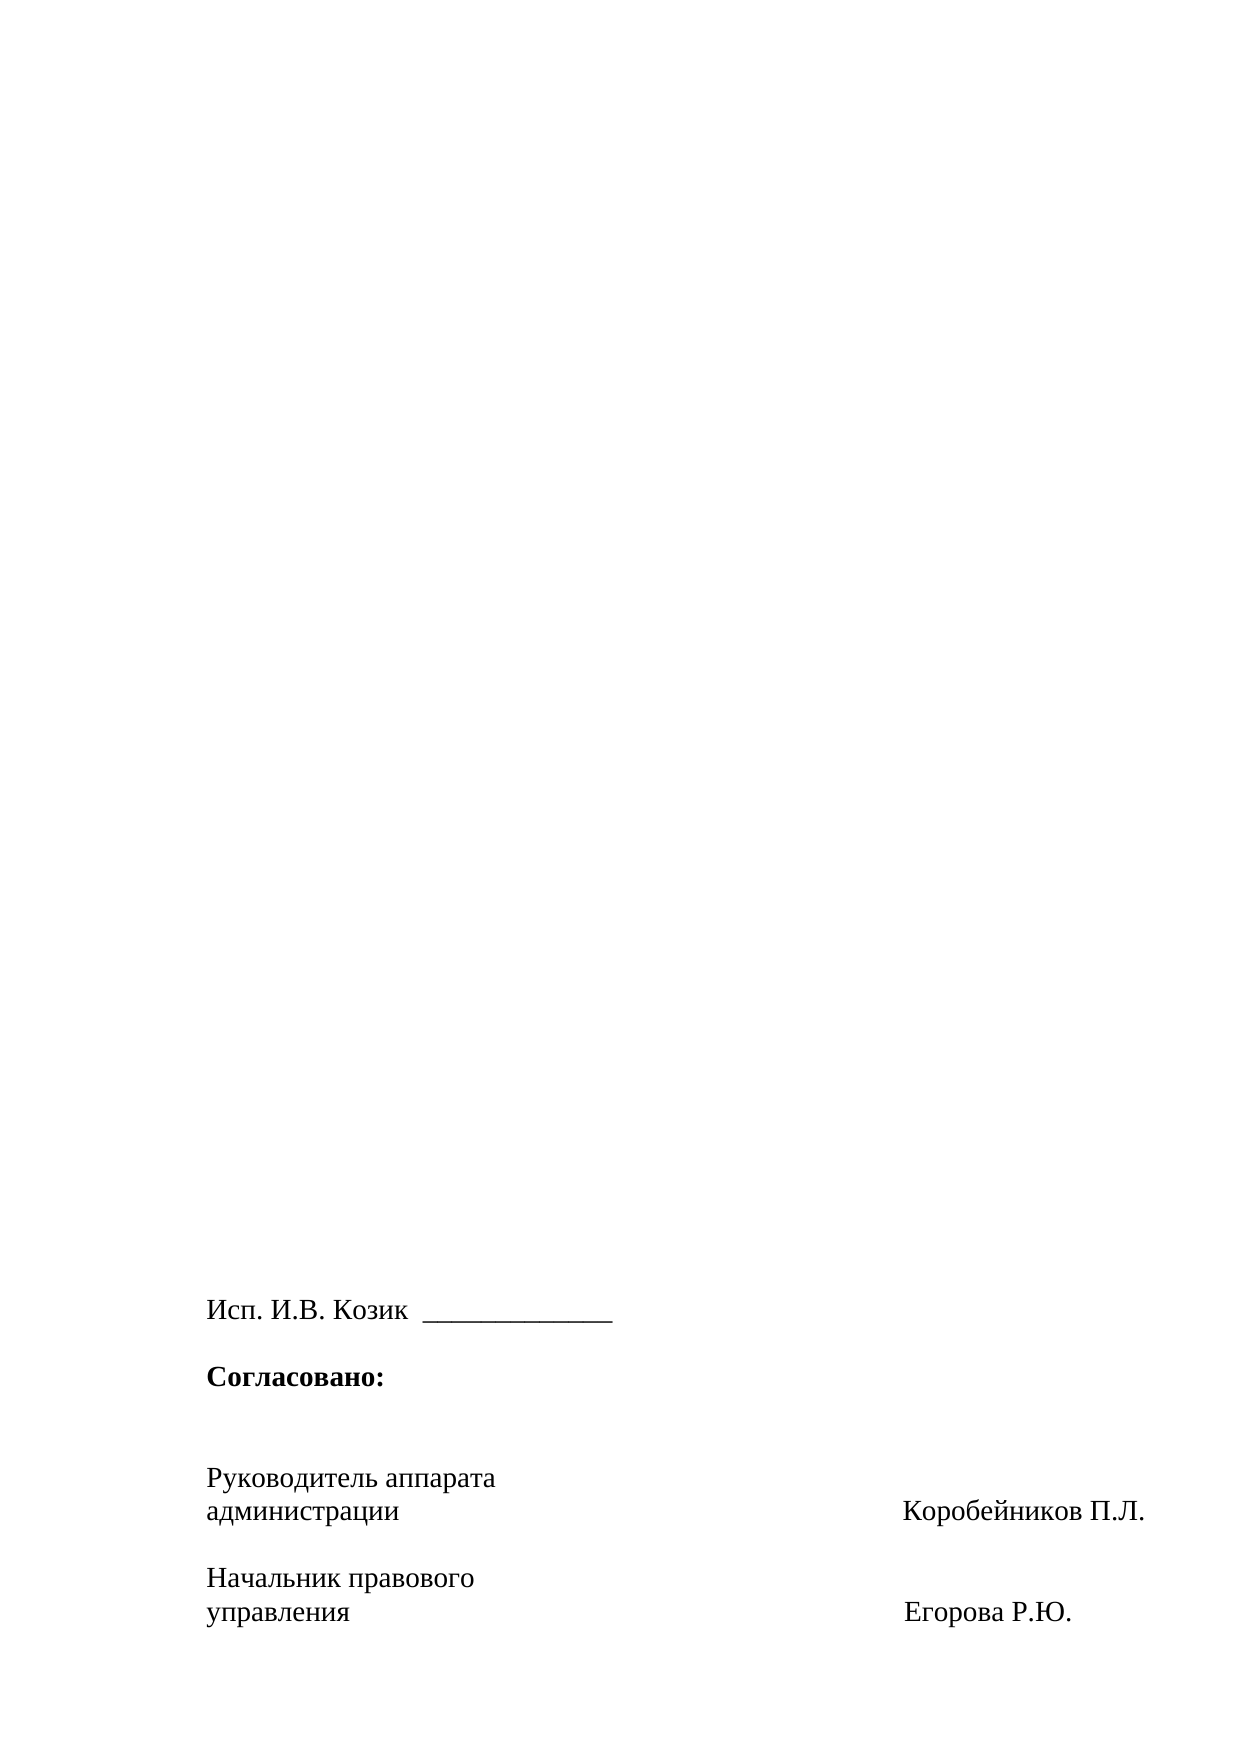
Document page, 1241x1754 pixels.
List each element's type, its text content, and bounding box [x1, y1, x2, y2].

text администрации Коробейников П.Л. [206, 1493, 1161, 1527]
text Согласовано: [206, 1359, 1161, 1393]
text управления Егорова Р.Ю. [206, 1594, 1161, 1627]
text Начальник правового [206, 1560, 1161, 1594]
text Руководитель аппарата [206, 1460, 1161, 1493]
text Исп. И.В. Козик _____________ [206, 1292, 1161, 1326]
